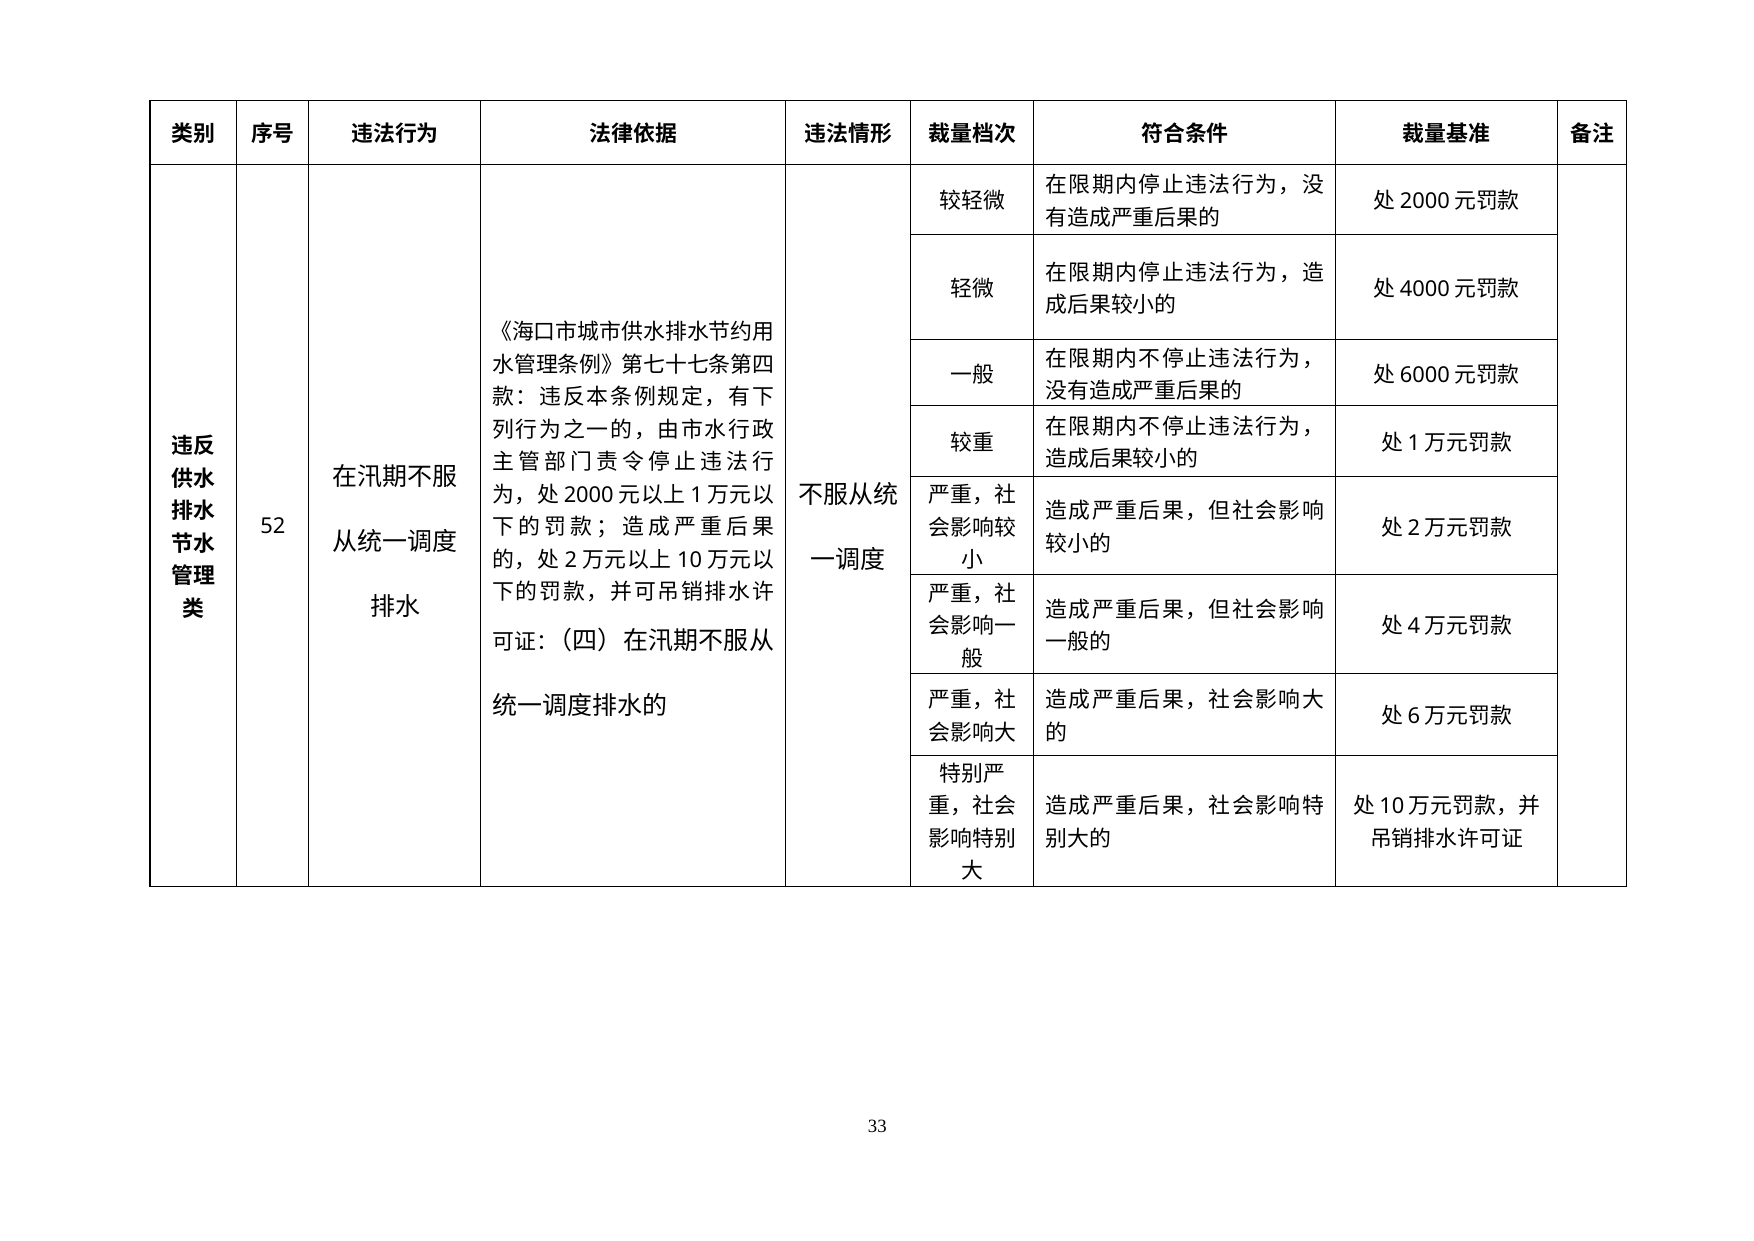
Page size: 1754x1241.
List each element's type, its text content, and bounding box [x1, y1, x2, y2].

table_cell 造成严重后果，社会影响特别大的 [1034, 723, 1335, 853]
table_cell [1558, 132, 1626, 853]
table_cell 特别严重，社会影响特别大 [911, 723, 1033, 853]
table_cell 严重，社会影响一般 [911, 543, 1033, 640]
table_cell 不服从统一调度 [786, 132, 910, 853]
table_cell 处2万元罚款 [1336, 444, 1557, 542]
table_cell 处6万元罚款 [1336, 641, 1557, 722]
table_cell 造成严重后果，但社会影响一般的 [1034, 543, 1335, 640]
table_header 法律依据 [481, 69, 785, 131]
table_cell 在限期内停止违法行为，造成后果较小的 [1034, 203, 1335, 307]
table_cell 在限期内停止违法行为，没有造成严重后果的 [1034, 132, 1335, 201]
table_cell 处1万元罚款 [1336, 374, 1557, 443]
table_header 序号 [237, 69, 308, 131]
table_header 备注 [1558, 69, 1626, 131]
table_cell 一般 [911, 308, 1033, 373]
table_cell 严重，社会影响大 [911, 641, 1033, 722]
table_cell 在汛期不服从统一调度排水 [309, 132, 480, 853]
table_cell 处2000元罚款 [1336, 132, 1557, 201]
table_cell 52 [237, 132, 308, 853]
table_cell 轻微 [911, 203, 1033, 307]
table_header 裁量档次 [911, 69, 1033, 131]
table_cell 严重，社会影响较小 [911, 444, 1033, 542]
table_header 违法情形 [786, 69, 910, 131]
table_cell 较重 [911, 374, 1033, 443]
table_cell 处6000元罚款 [1336, 308, 1557, 373]
table_cell 在限期内不停止违法行为，没有造成严重后果的 [1034, 308, 1335, 373]
table_cell 造成严重后果，但社会影响较小的 [1034, 444, 1335, 542]
table_cell 在限期内不停止违法行为，造成后果较小的 [1034, 374, 1335, 443]
table_header 裁量基准 [1336, 69, 1557, 131]
table_cell 处4000元罚款 [1336, 203, 1557, 307]
table_cell 《海口市城市供水排水节约用水管理条例》第七十七条第四款：违反本条例规定，有下列行为之一的，由市水行政主管部门责令停止违法行为，处2000元以上1万元以下的罚款；造成严重后果的，处2万元以上10万元以下的罚款，并可吊销排水许可证：（四）在汛期不服从统一调度排水的 [481, 132, 785, 853]
table_header 违法行为 [309, 69, 480, 131]
table_header 符合条件 [1034, 69, 1335, 131]
table_cell 处10万元罚款，并吊销排水许可证 [1336, 723, 1557, 853]
table_cell 较轻微 [911, 132, 1033, 201]
table_cell 违反供水排水节水管理类 [151, 132, 236, 853]
table_cell 处4万元罚款 [1336, 543, 1557, 640]
table_cell 造成严重后果，社会影响大的 [1034, 641, 1335, 722]
table_header 类别 [151, 69, 236, 131]
